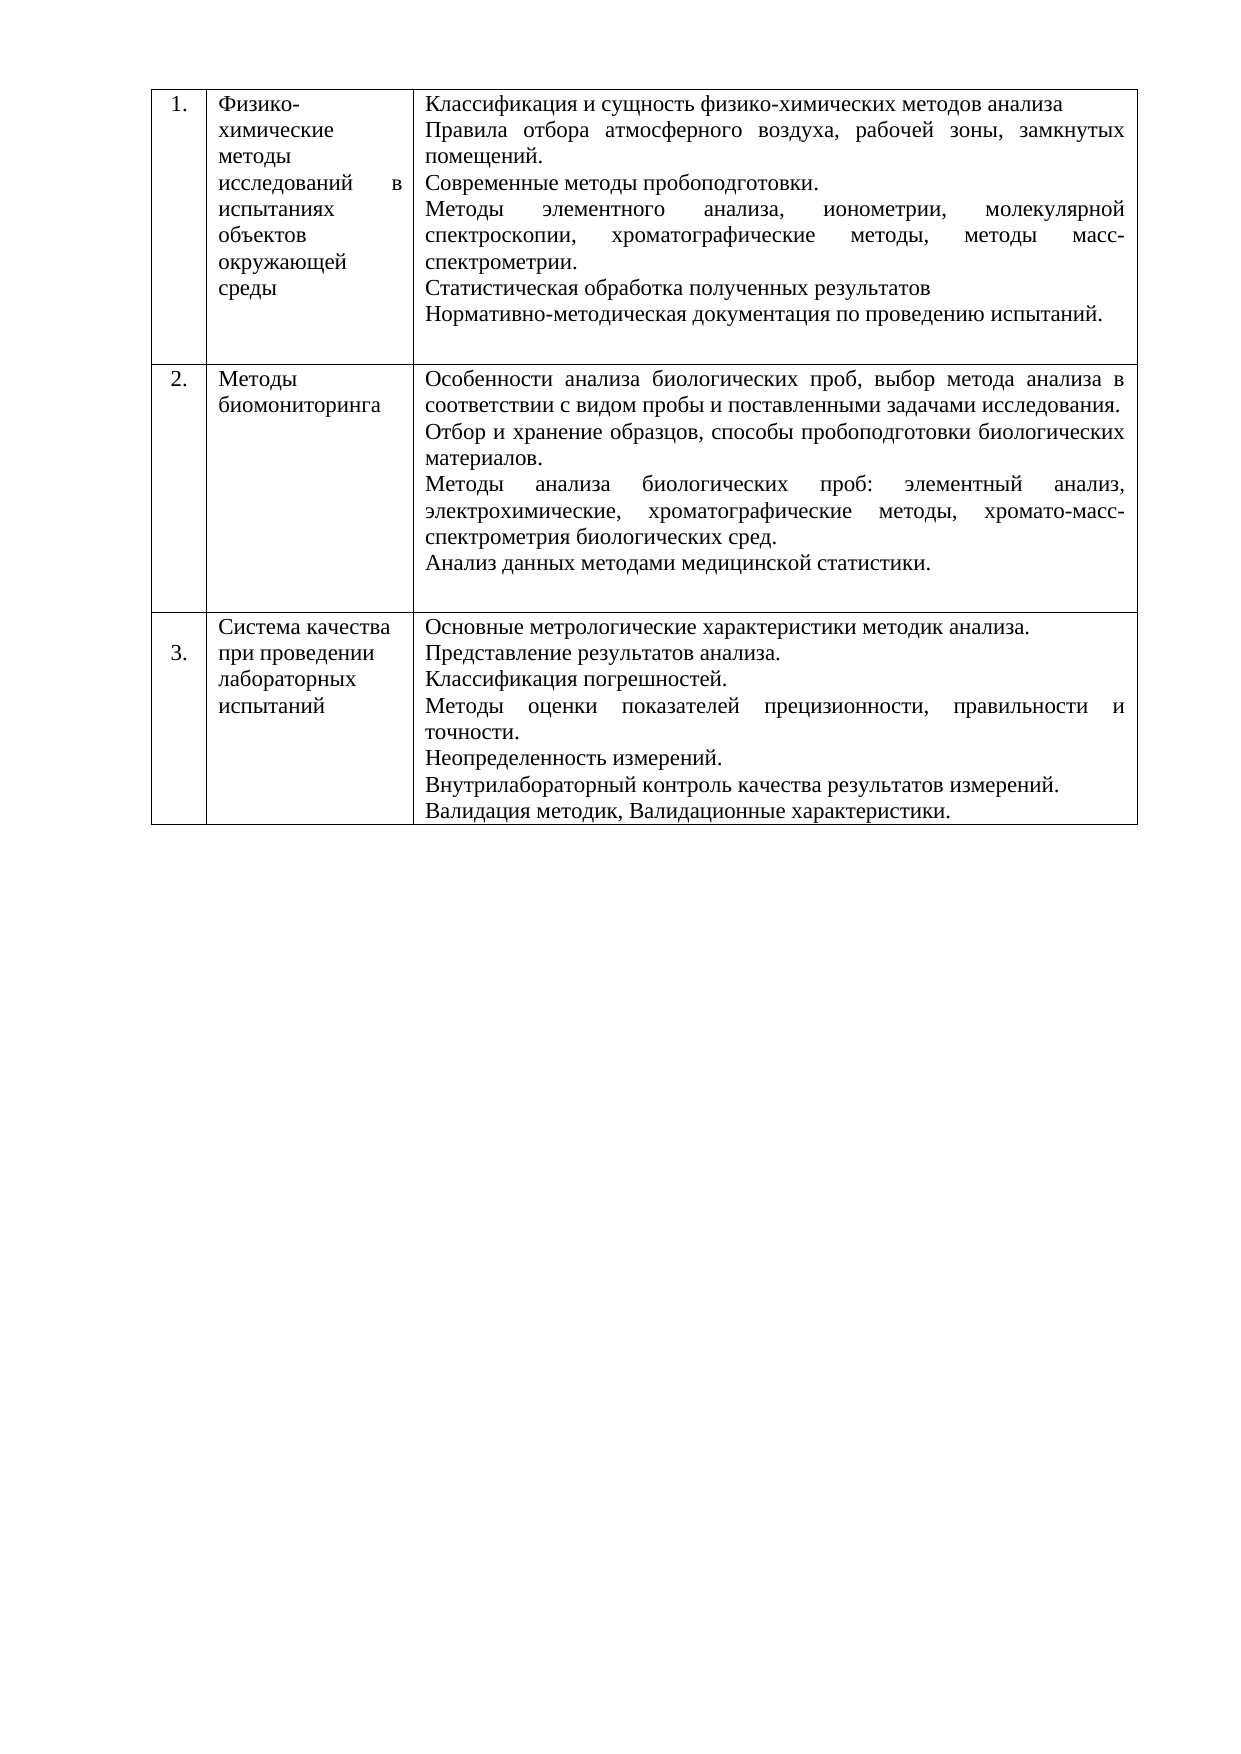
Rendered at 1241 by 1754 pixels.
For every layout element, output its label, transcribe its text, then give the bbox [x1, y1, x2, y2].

table_cell 1. [152, 90, 206, 364]
table_cell 2. [152, 365, 206, 612]
table_cell Физико-химические методы исследований в испытаниях объектов окружающей среды [207, 90, 413, 364]
table_cell Основные метрологические характеристики методик анализа. Представление результатов анализа. Классификация погрешностей. Методы оценки показателей прецизионности, правильности и точности. Неопределенность измерений. Внутрилабораторный контроль качества результатов измерений. Валидация методик, Валидационные характеристики. [414, 613, 1137, 823]
table_cell Система качества при проведении лабораторных испытаний [207, 613, 413, 823]
table_cell Методы биомониторинга [207, 365, 413, 612]
table_cell Особенности анализа биологических проб, выбор метода анализа в соответствии с видом пробы и поставленными задачами исследования. Отбор и хранение образцов, способы пробоподготовки биологических материалов. Методы анализа биологических проб: элементный анализ, электрохимические, хроматографические методы, хромато-масс-спектрометрия биологических сред. Анализ данных методами медицинской статистики. [414, 365, 1137, 612]
table_cell Классификация и сущность физико-химических методов анализа Правила отбора атмосферного воздуха, рабочей зоны, замкнутых помещений. Современные методы пробоподготовки. Методы элементного анализа, ионометрии, молекулярной спектроскопии, хроматографические методы, методы масс-спектрометрии. Статистическая обработка полученных результатов Нормативно-методическая документация по проведению испытаний. [414, 90, 1137, 364]
table_cell 3. [152, 613, 206, 823]
